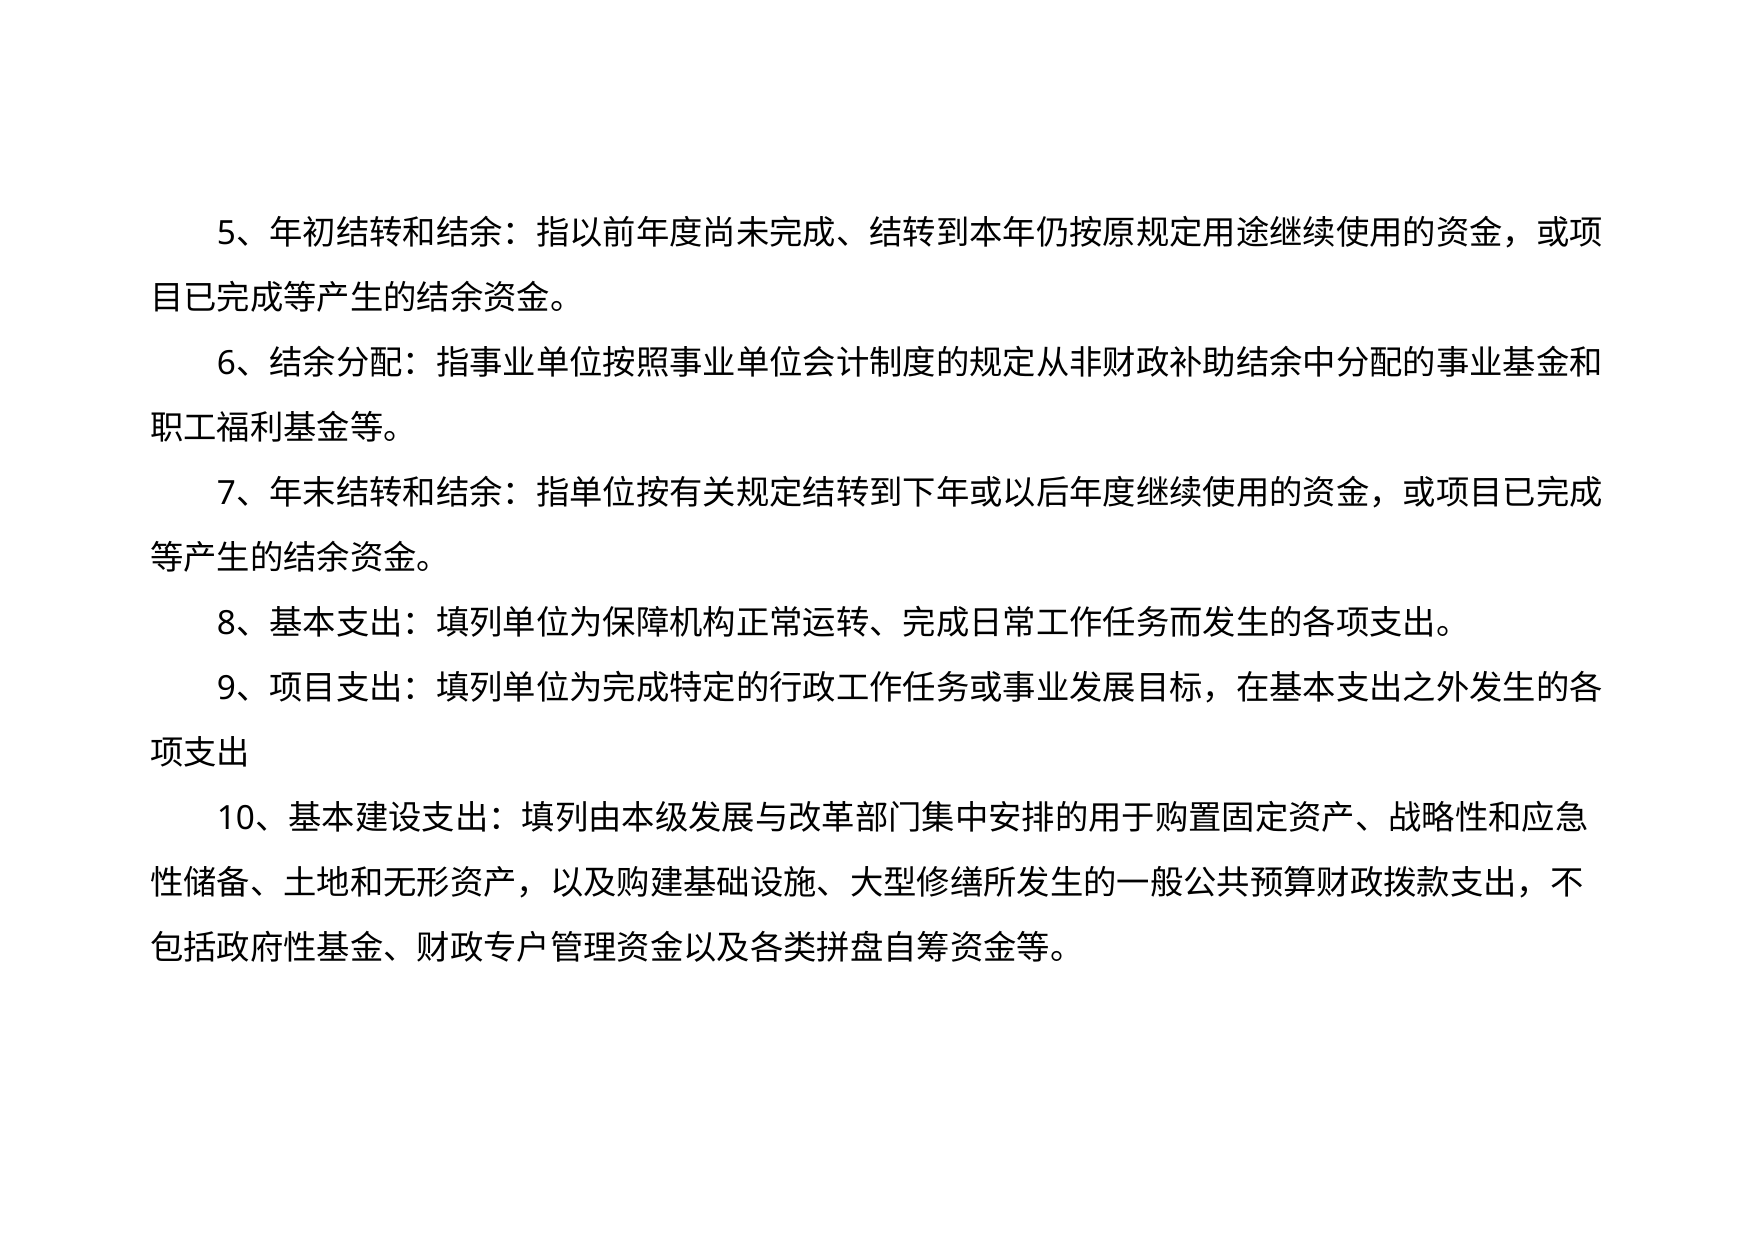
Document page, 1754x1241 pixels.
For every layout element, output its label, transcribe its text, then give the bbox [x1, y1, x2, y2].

text 7、年末结转和结余：指单位按有关规定结转到下年或以后年度继续使用的资金，或项目已完成等产生的结余资金。 [150, 458, 1604, 588]
text 10、基本建设支出：填列由本级发展与改革部门集中安排的用于购置固定资产、战略性和应急性储备、土地和无形资产，以及购建基础设施、大型修缮所发生的一般公共预算财政拨款支出，不包括政府性基金、财政专户管理资金以及各类拼盘自筹资金等。 [150, 783, 1604, 978]
text 9、项目支出：填列单位为完成特定的行政工作任务或事业发展目标，在基本支出之外发生的各项支出 [150, 653, 1604, 783]
text 8、基本支出：填列单位为保障机构正常运转、完成日常工作任务而发生的各项支出。 [150, 588, 1604, 653]
text 6、结余分配：指事业单位按照事业单位会计制度的规定从非财政补助结余中分配的事业基金和职工福利基金等。 [150, 328, 1604, 458]
text 5、年初结转和结余：指以前年度尚未完成、结转到本年仍按原规定用途继续使用的资金，或项目已完成等产生的结余资金。 [150, 198, 1604, 328]
